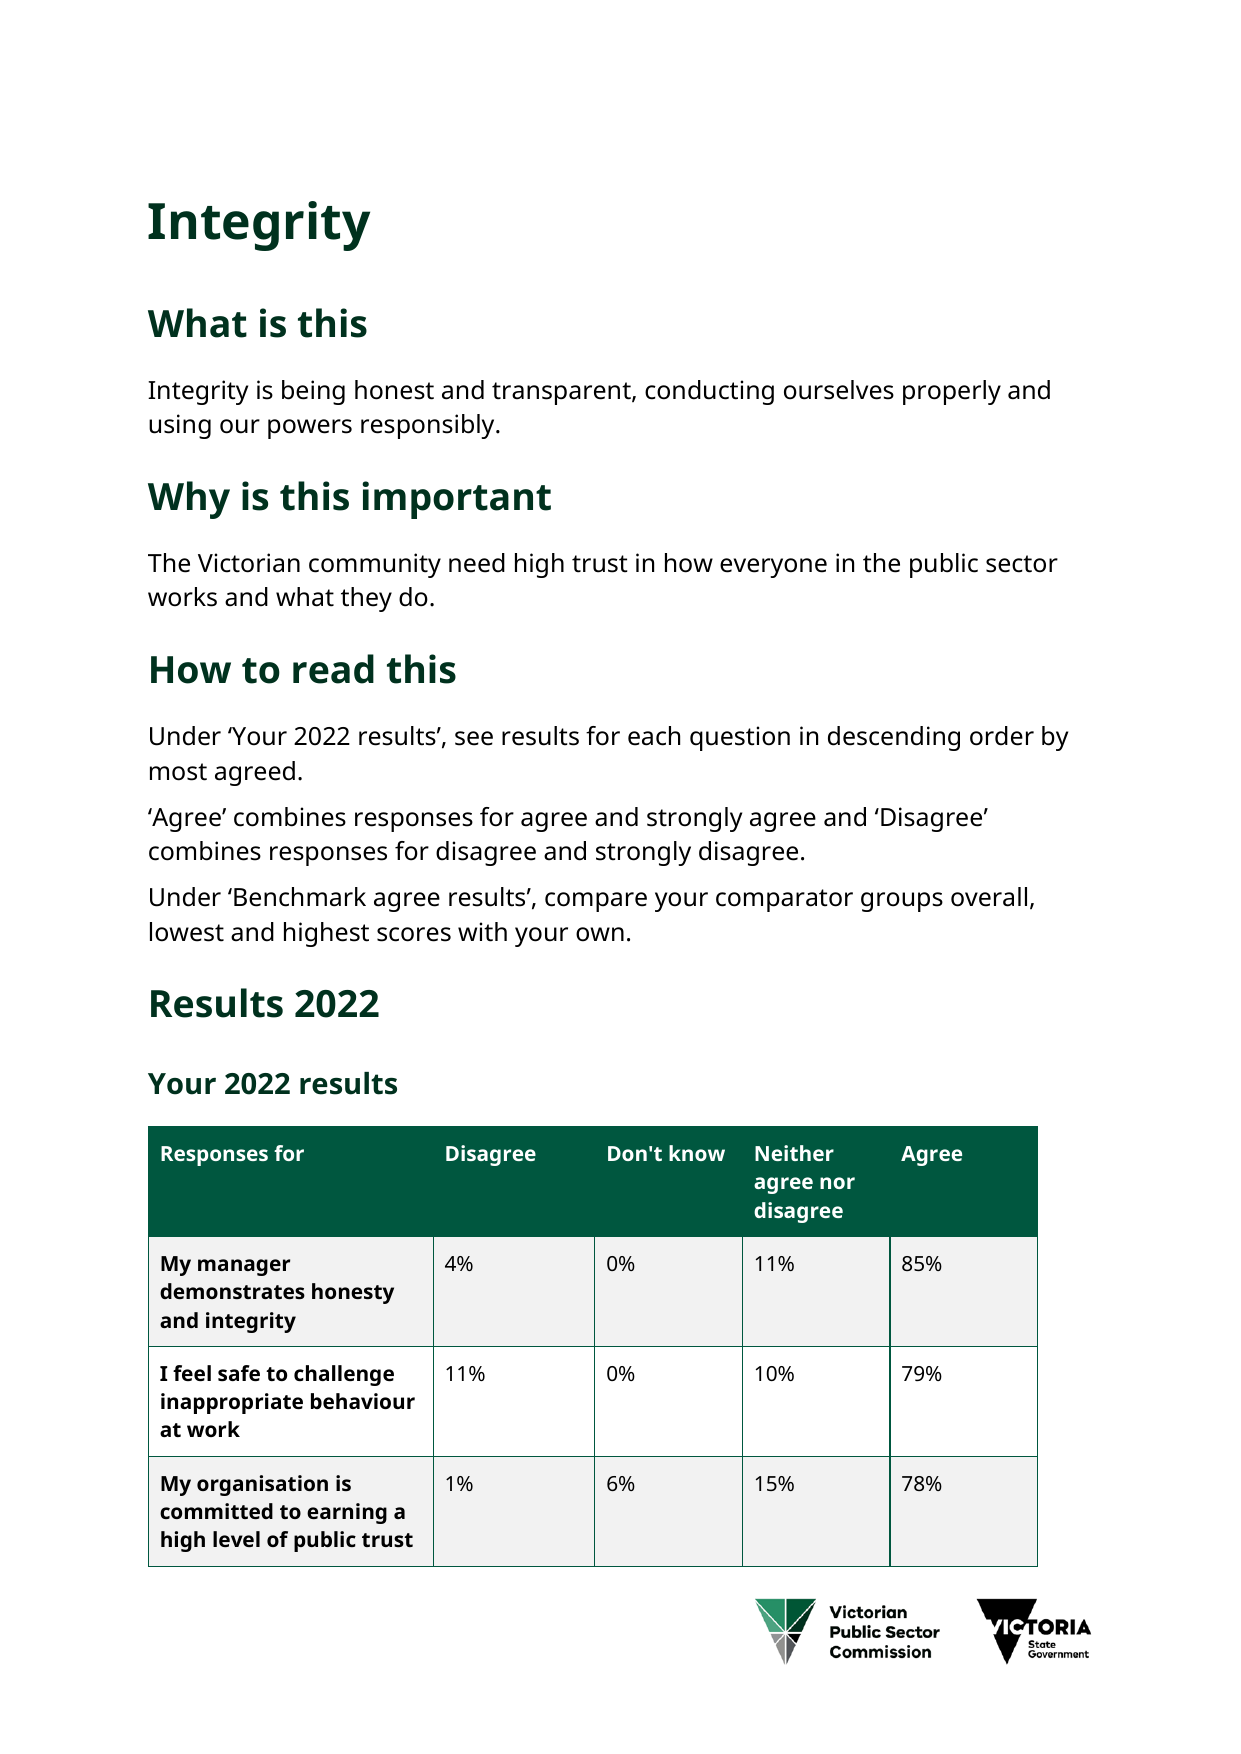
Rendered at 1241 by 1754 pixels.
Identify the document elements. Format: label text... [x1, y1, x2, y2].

subtitle Your 2022 results [148, 1064, 1092, 1103]
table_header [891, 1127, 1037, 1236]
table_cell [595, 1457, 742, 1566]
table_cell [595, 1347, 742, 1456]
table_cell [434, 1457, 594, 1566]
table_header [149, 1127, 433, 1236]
subtitle Why is this important [148, 470, 1092, 521]
subtitle How to read this [148, 643, 1092, 694]
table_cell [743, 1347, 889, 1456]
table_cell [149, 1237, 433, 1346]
text Under ‘Benchmark agree results’, compare your comparator groups overall, lowest and highest scores with your own. [148, 880, 1092, 948]
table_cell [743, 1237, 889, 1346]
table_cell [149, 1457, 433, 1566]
text The Victorian community need high trust in how everyone in the public sector works and what they do. [148, 546, 1092, 614]
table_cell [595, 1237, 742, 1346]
subtitle Integrity [148, 186, 1092, 254]
subtitle What is this [148, 297, 1092, 348]
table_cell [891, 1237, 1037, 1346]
picture [754, 1598, 1093, 1666]
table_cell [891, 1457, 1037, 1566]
text Under ‘Your 2022 results’, see results for each question in descending order by most agreed. [148, 719, 1092, 787]
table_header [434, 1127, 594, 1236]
subtitle Results 2022 [148, 977, 1092, 1028]
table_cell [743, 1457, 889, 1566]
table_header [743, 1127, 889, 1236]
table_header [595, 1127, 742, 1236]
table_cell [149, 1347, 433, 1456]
text Integrity is being honest and transparent, conducting ourselves properly and using our powers responsibly. [148, 373, 1092, 441]
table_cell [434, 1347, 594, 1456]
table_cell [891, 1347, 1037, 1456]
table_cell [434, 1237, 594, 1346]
text ‘Agree’ combines responses for agree and strongly agree and ‘Disagree’ combines responses for disagree and strongly disagree. [148, 799, 1092, 868]
